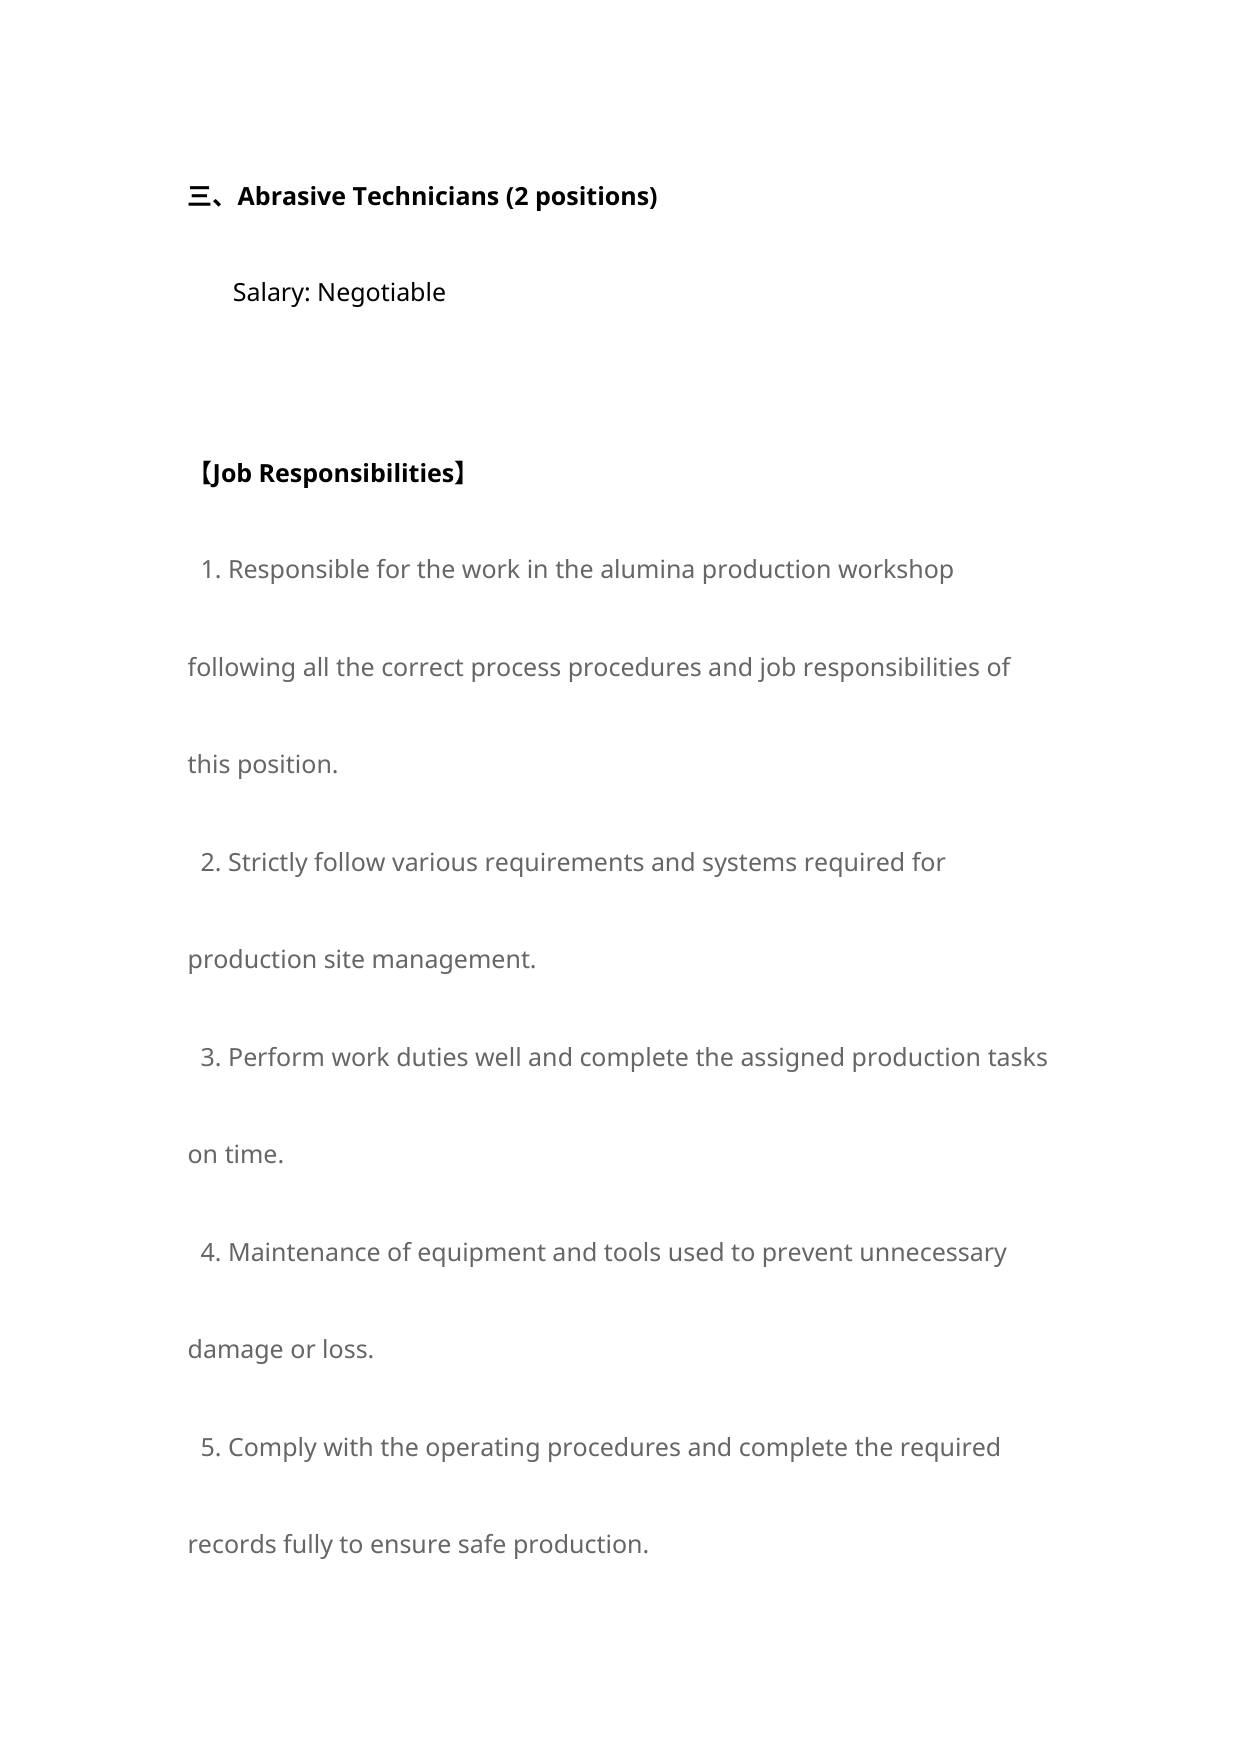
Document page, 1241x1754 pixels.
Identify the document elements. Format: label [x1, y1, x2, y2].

text [187, 162, 1053, 324]
text [187, 341, 1053, 1576]
